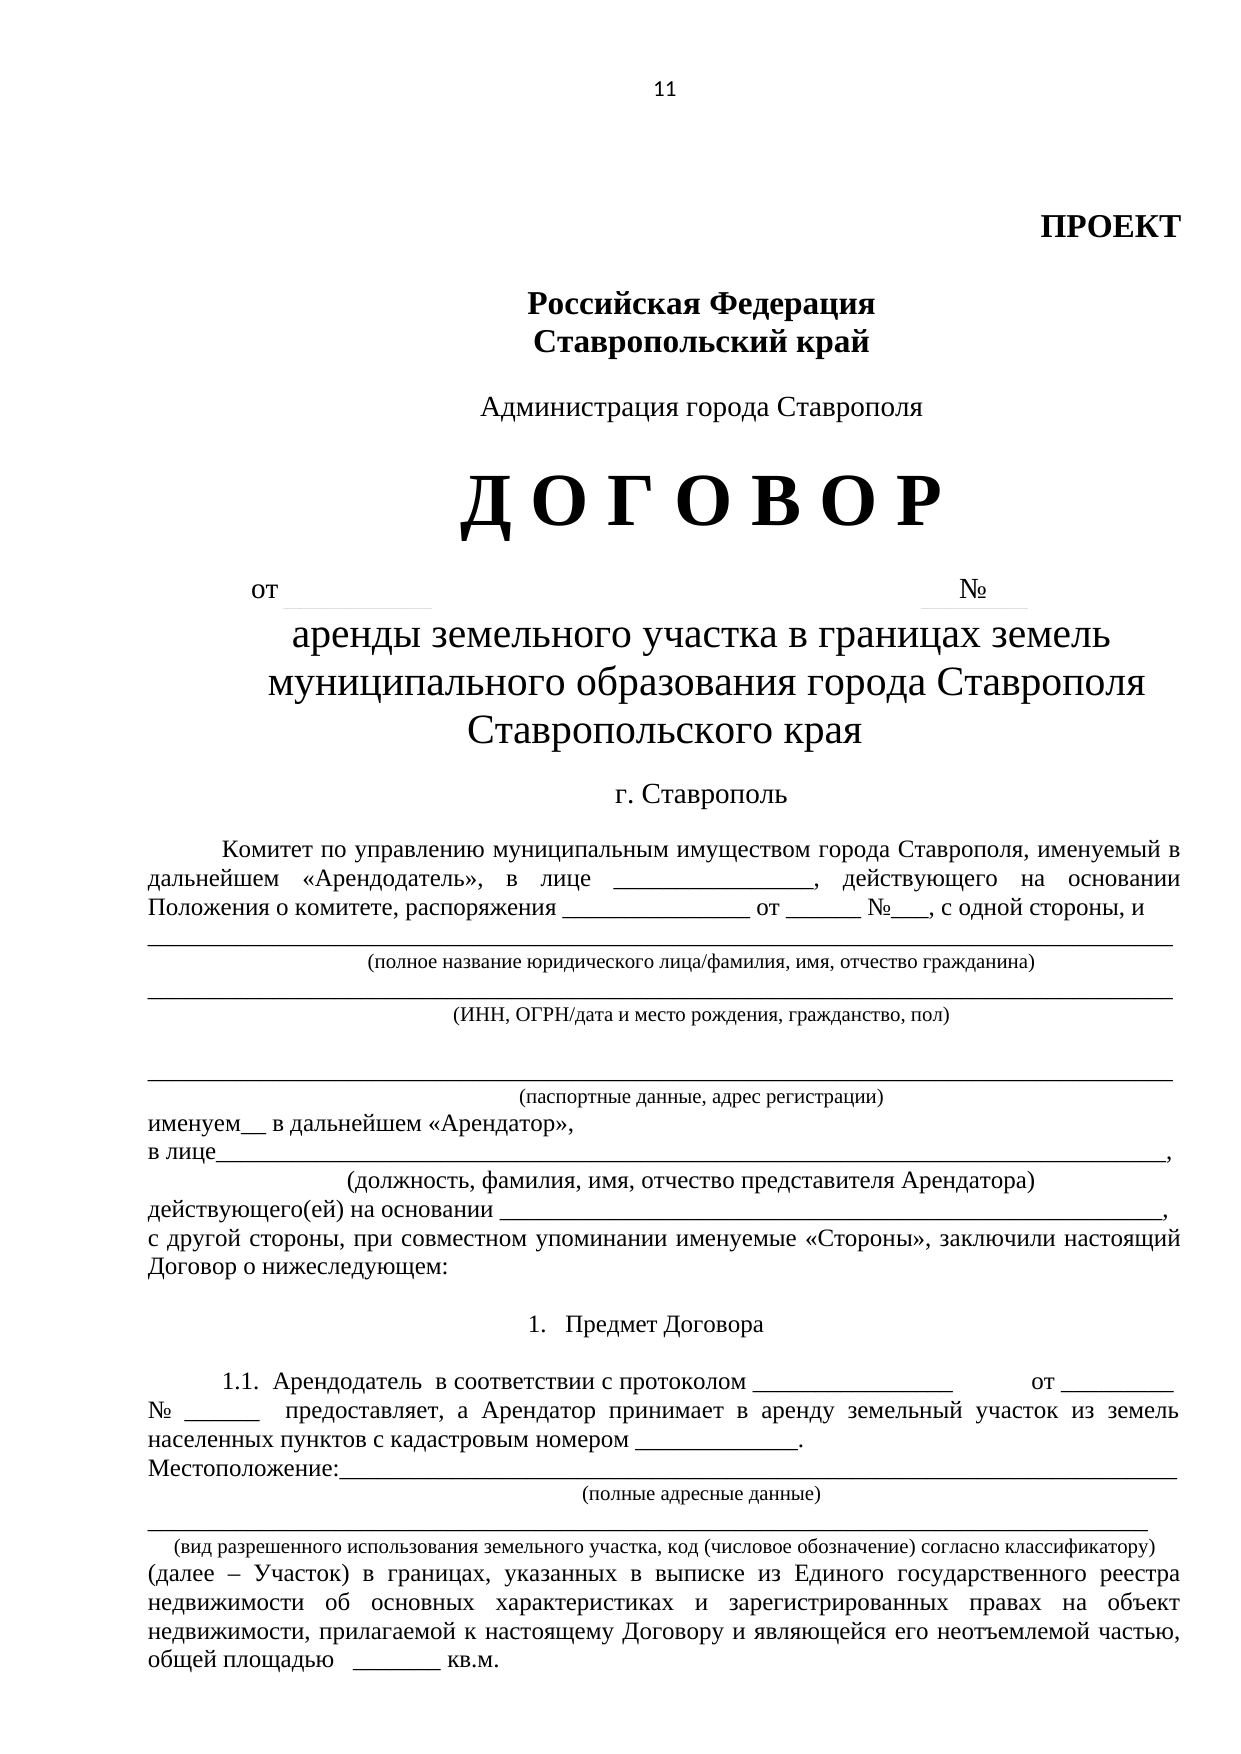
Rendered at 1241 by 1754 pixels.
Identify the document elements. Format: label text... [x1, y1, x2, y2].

text __________________________________________________________________________________ [148, 973, 1181, 1002]
text Комитет по управлению муниципальным имуществом города Ставрополя, именуемый в дальнейшем «Арендодатель», в лице ________________, действующего на основании Положения о комитете, распоряжения _______________ от ______ №___, с одной стороны, и [148, 834, 1181, 920]
text (паспортные данные, адрес регистрации) [148, 1083, 1181, 1108]
text (должность, фамилия, имя, отчество представителя Арендатора) [148, 1165, 1181, 1194]
text от № [148, 571, 1181, 604]
text (полное название юридического лица/фамилия, имя, отчество гражданина) [148, 949, 1181, 973]
text ПРОЕКТ [148, 207, 1181, 245]
text в лице____________________________________________________________________________,, [148, 1136, 1181, 1165]
text (далее – Участок) в границах, указанных в выписке из Единого государственного реестра недвижимости об основных характеристиках и зарегистрированных правах на объект недвижимости, прилагаемой к настоящему Договору и являющейся его неотъемлемой частью, общей площадью _______ кв.м. [148, 1558, 1181, 1673]
text (вид разрешенного использования земельного участка, код (числовое обозначение) согласно классификатору) [148, 1534, 1181, 1558]
text Местоположение:___________________________________________________________________ [148, 1453, 1181, 1481]
text Администрация города Ставрополя [148, 389, 1181, 422]
text Российская Федерация [148, 283, 1181, 322]
text 1.1. Арендодатель в соответствии с протоколом ________________ от _________ № ______ предоставляет, а Арендатор принимает в аренду земельный участок из земель населенных пунктов с кадастровым номером _____________. [148, 1366, 1181, 1453]
text действующего(ей) на основании _____________________________________________________,, [148, 1194, 1181, 1223]
text именуем__ в дальнейшем «Арендатор», [148, 1108, 1181, 1136]
text г. Ставрополь [148, 777, 1181, 810]
text (полные адресные данные) [148, 1481, 1181, 1505]
text Д О Г О В О Р [148, 456, 1181, 542]
list Предмет Договора [110, 1309, 1181, 1338]
text Ставропольский край [148, 322, 1181, 360]
text аренды земельного участка в границах земель [148, 609, 1181, 657]
text муниципального образования города Ставрополя Ставропольского края [148, 657, 1181, 752]
text ________________________________________________________________________________ [148, 1505, 1181, 1534]
text __________________________________________________________________________________ [148, 1055, 1181, 1083]
text (ИНН, ОГРН/дата и место рождения, гражданство, пол) [148, 1002, 1181, 1026]
text с другой стороны, при совместном упоминании именуемые «Стороны», заключили настоящий Договор о нижеследующем: [148, 1223, 1181, 1280]
text __________________________________________________________________________________ [148, 920, 1181, 949]
